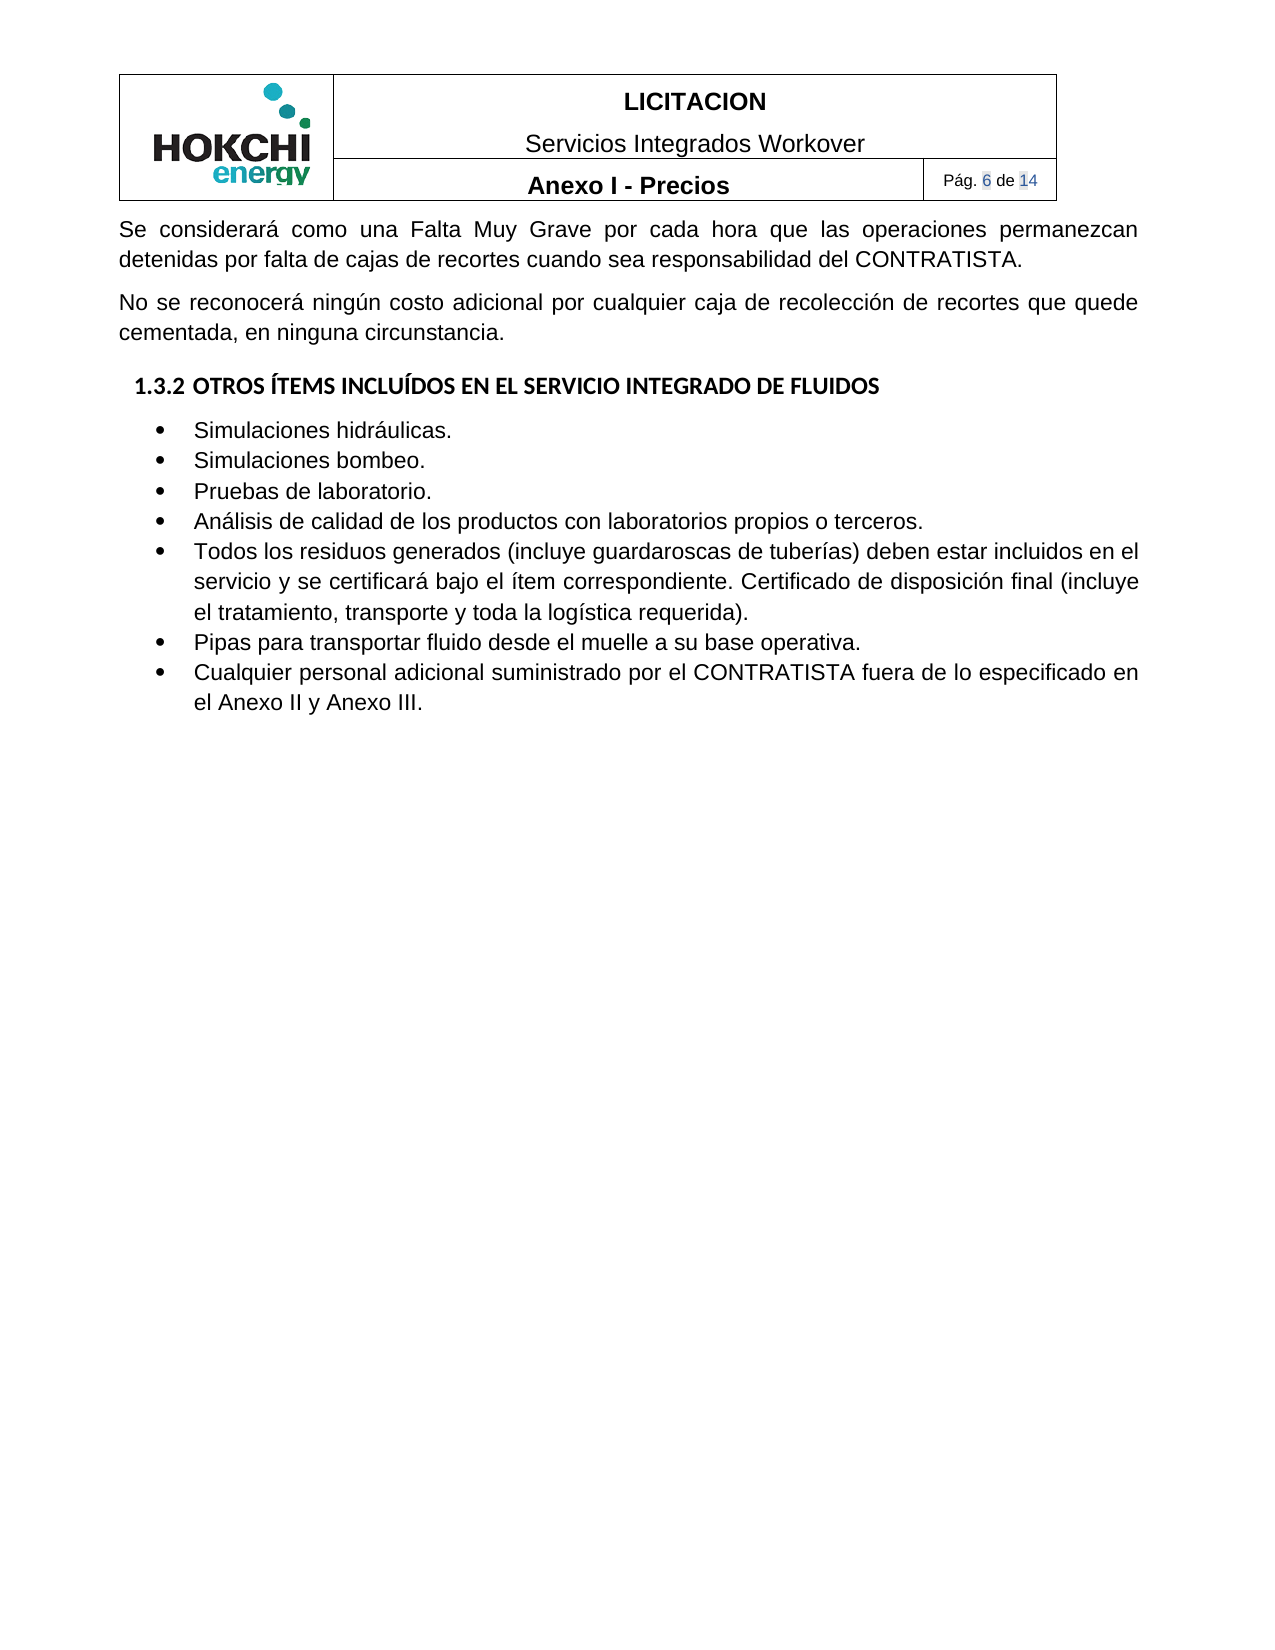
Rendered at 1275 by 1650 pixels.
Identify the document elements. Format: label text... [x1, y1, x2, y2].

list Pruebas de laboratorio. [156, 478, 1140, 504]
list Todos los residuos generados (incluye guardaroscas de tuberías) deben estar incluidos en el servicio y se certificará bajo el ítem correspondiente. Certificado de disposición final (incluye el tratamiento, transporte y toda la logística requerida). [156, 538, 1140, 625]
text Se considerará como una Falta Muy Grave por cada hora que las operaciones permanezcan detenidas por falta de cajas de recortes cuando sea responsabilidad del CONTRATISTA. [119, 216, 1140, 272]
list Simulaciones bombeo. [156, 447, 1140, 474]
subtitle Otros Ítems incluídos en el servicio integrado de fluidos [133, 370, 1140, 400]
picture [153, 82, 311, 186]
list Cualquier personal adicional suministrado por el CONTRATISTA fuera de lo especificado en el Anexo II y Anexo III. [156, 659, 1140, 716]
text No se reconocerá ningún costo adicional por cualquier caja de recolección de recortes que quede cementada, en ninguna circunstancia. [119, 288, 1140, 345]
list Análisis de calidad de los productos con laboratorios propios o terceros. [156, 508, 1140, 534]
list Pipas para transportar fluido desde el muelle a su base operativa. [156, 629, 1140, 655]
list Simulaciones hidráulicas. [156, 417, 1140, 444]
